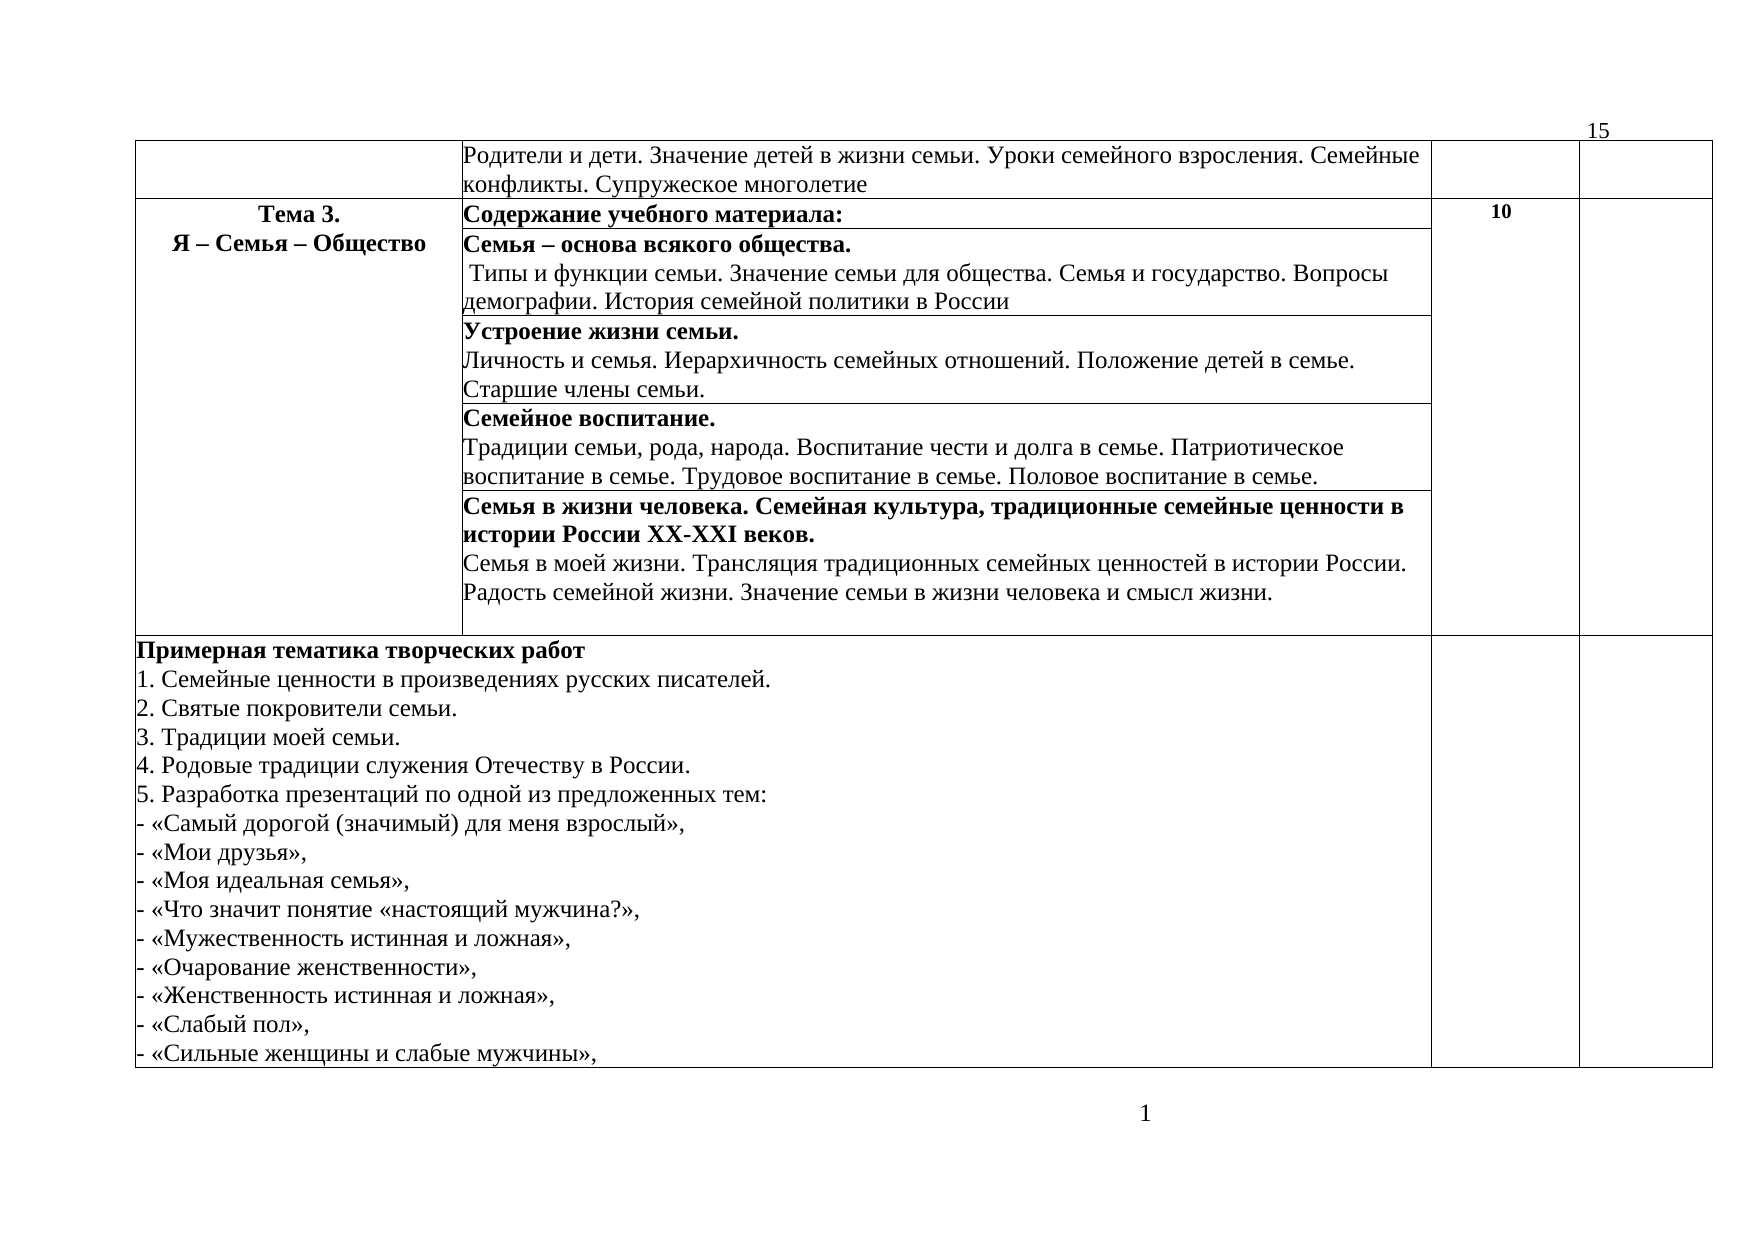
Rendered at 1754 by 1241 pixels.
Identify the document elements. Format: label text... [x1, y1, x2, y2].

table_cell Тема 3. Я – Семья – Общество [136, 199, 462, 634]
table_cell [136, 636, 1431, 1067]
table_cell Семья в жизни человека. Семейная культура, традиционные семейные ценности в истории России XX-XXI веков. Семья в моей жизни. Трансляция традиционных семейных ценностей в истории России. Радость семейной жизни. Значение семьи в жизни человека и смысл жизни. [463, 491, 1431, 634]
table_cell [1580, 636, 1712, 1067]
table_cell Устроение жизни семьи. Личность и семья. Иерархичность семейных отношений. Положение детей в семье. Старшие члены семьи. [463, 316, 1431, 402]
table_cell [1432, 636, 1579, 1067]
table_cell Семейное воспитание. Традиции семьи, рода, народа. Воспитание чести и долга в семье. Патриотическое воспитание в семье. Трудовое воспитание в семье. Половое воспитание в семье. [463, 404, 1431, 490]
table_cell [1580, 199, 1712, 634]
table_cell Семья – основа всякого общества. Типы и функции семьи. Значение семьи для общества. Семья и государство. Вопросы демографии. История семейной политики в России [463, 229, 1431, 315]
table_cell Содержание учебного материала: [463, 199, 1431, 228]
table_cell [463, 141, 1431, 198]
table_cell 10 [1432, 199, 1579, 634]
